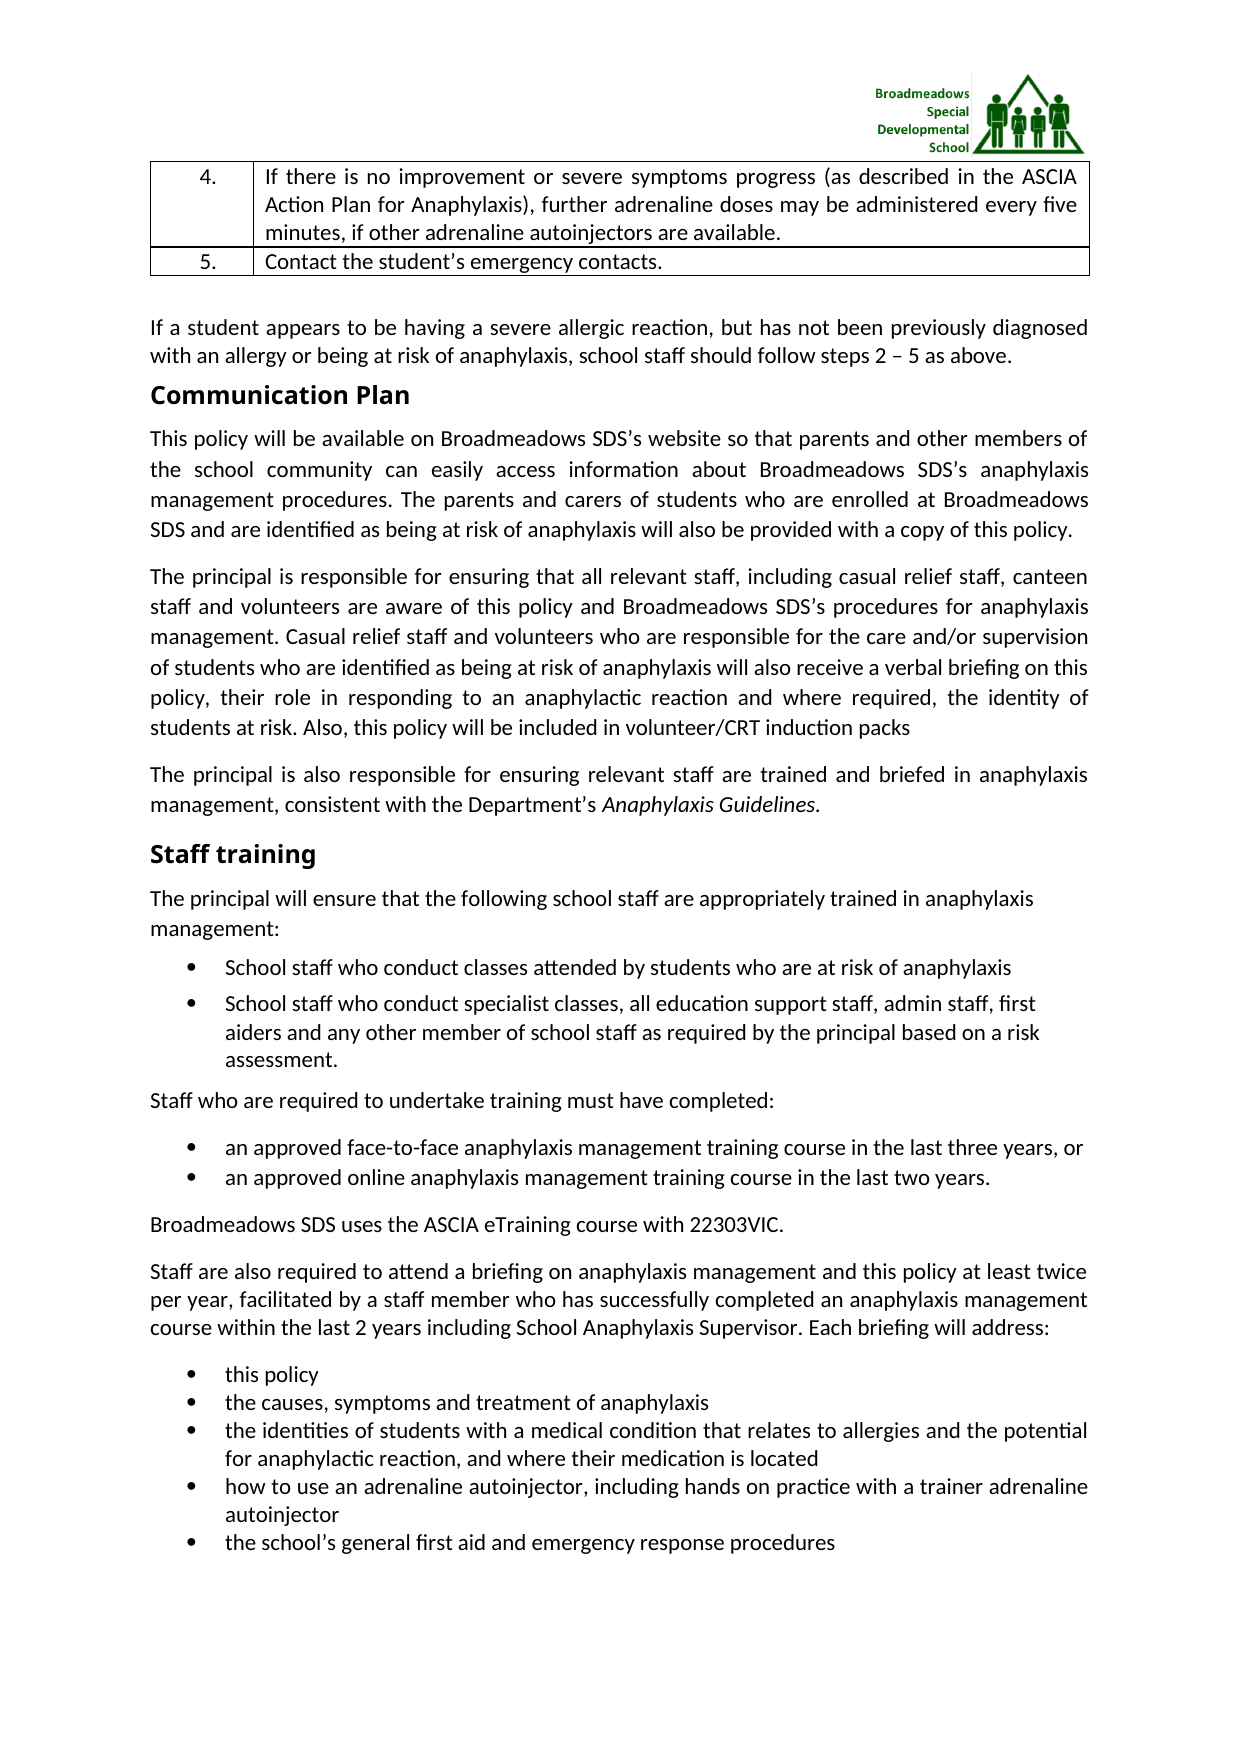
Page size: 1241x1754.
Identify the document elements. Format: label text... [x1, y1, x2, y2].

subtitle Staff training [150, 837, 1090, 871]
list an approved face-to-face anaphylaxis management training course in the last three years, or [187, 1133, 1090, 1161]
text The principal is responsible for ensuring that all relevant staff, including casual relief staff, canteen staff and volunteers are aware of this policy and Broadmeadows SDS’s procedures for anaphylaxis management. Casual relief staff and volunteers who are responsible for the care and/or supervision of students who are identified as being at risk of anaphylaxis will also receive a verbal briefing on this policy, their role in responding to an anaphylactic reaction and where required, the identity of students at risk. Also, this policy will be included in volunteer/CRT induction packs [150, 562, 1090, 741]
text The principal is also responsible for ensuring relevant staff are trained and briefed in anaphylaxis management, consistent with the Department’s Anaphylaxis Guidelines. [150, 760, 1090, 818]
text Staff are also required to attend a briefing on anaphylaxis management and this policy at least twice per year, facilitated by a staff member who has successfully completed an anaphylaxis management course within the last 2 years including School Anaphylaxis Supervisor. Each briefing will address: [150, 1257, 1090, 1341]
subtitle Communication Plan [150, 378, 1090, 412]
list the school’s general first aid and emergency response procedures [187, 1528, 1090, 1556]
list the causes, symptoms and treatment of anaphylaxis [187, 1388, 1090, 1416]
list School staff who conduct specialist classes, all education support staff, admin staff, first aiders and any other member of school staff as required by the principal based on a risk assessment. [187, 989, 1090, 1074]
text Broadmeadows SDS uses the ASCIA eTraining course with 22303VIC. [150, 1210, 1090, 1238]
text This policy will be available on Broadmeadows SDS’s website so that parents and other members of the school community can easily access information about Broadmeadows SDS’s anaphylaxis management procedures. The parents and carers of students who are enrolled at Broadmeadows SDS and are identified as being at risk of anaphylaxis will also be provided with a copy of this policy. [150, 424, 1090, 543]
text The principal will ensure that the following school staff are appropriately trained in anaphylaxis management: [150, 884, 1090, 942]
list an approved online anaphylaxis management training course in the last two years. [187, 1163, 1090, 1191]
list School staff who conduct classes attended by students who are at risk of anaphylaxis [187, 953, 1090, 981]
table_cell Contact the student’s emergency contacts. [254, 248, 1089, 275]
table_cell [151, 248, 253, 275]
text Staff who are required to undertake training must have completed: [150, 1086, 1090, 1114]
list how to use an adrenaline autoinjector, including hands on practice with a trainer adrenaline autoinjector [187, 1472, 1090, 1528]
list this policy [187, 1360, 1090, 1388]
table_cell [151, 162, 253, 246]
picture [863, 73, 1091, 162]
text If a student appears to be having a severe allergic reaction, but has not been previously diagnosed with an allergy or being at risk of anaphylaxis, school staff should follow steps 2 – 5 as above. [150, 313, 1090, 369]
table_cell If there is no improvement or severe symptoms progress (as described in the ASCIA Action Plan for Anaphylaxis), further adrenaline doses may be administered every five minutes, if other adrenaline autoinjectors are available. [254, 162, 1089, 246]
list the identities of students with a medical condition that relates to allergies and the potential for anaphylactic reaction, and where their medication is located [187, 1416, 1090, 1472]
